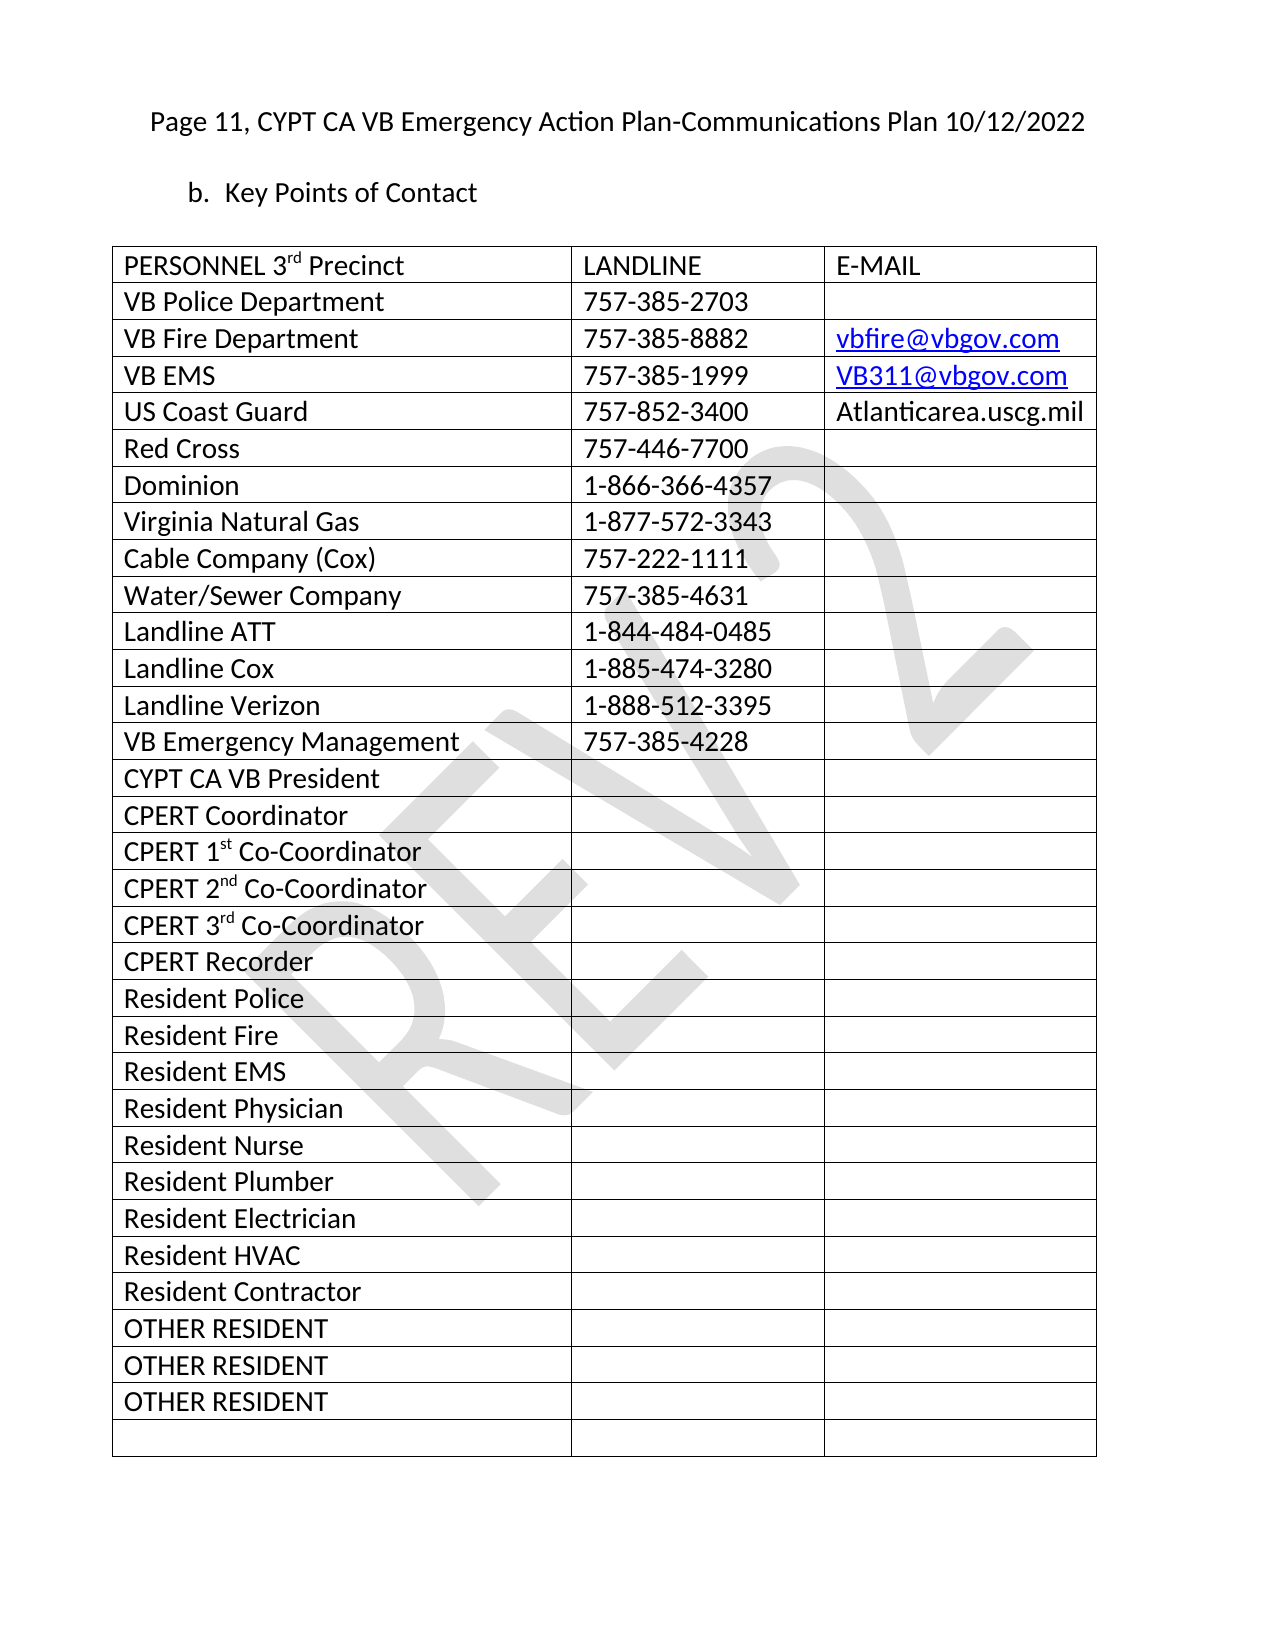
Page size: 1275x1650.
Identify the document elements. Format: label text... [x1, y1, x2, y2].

table_cell [825, 797, 1096, 832]
table_cell 1-885-474-3280 [572, 650, 824, 686]
table_cell [825, 980, 1096, 1016]
table_cell Dominion [113, 467, 571, 502]
table_cell [572, 907, 824, 942]
table_cell [572, 1053, 824, 1089]
table_cell OTHER RESIDENT [113, 1383, 571, 1419]
table_cell Resident EMS [113, 1053, 571, 1089]
table_cell Resident HVAC [113, 1237, 571, 1272]
table_cell Resident Electrician [113, 1200, 571, 1236]
list Key Points of Contact [187, 174, 1125, 210]
table_cell 1-844-484-0485 [572, 613, 824, 649]
table_cell Cable Company (Cox) [113, 540, 571, 576]
table_cell 1-888-512-3395 [572, 687, 824, 722]
table_cell OTHER RESIDENT [113, 1347, 571, 1382]
table_cell CPERT Coordinator [113, 797, 571, 832]
table_cell 1-866-366-4357 [572, 467, 824, 502]
table_cell CPERT Recorder [113, 943, 571, 979]
table_cell Landline ATT [113, 613, 571, 649]
table_cell [825, 943, 1096, 979]
table_cell [825, 1090, 1096, 1126]
table_cell Red Cross [113, 430, 571, 466]
table_cell [825, 1017, 1096, 1052]
table_header PERSONNEL 3rd Precinct [113, 247, 571, 282]
table_cell [825, 467, 1096, 502]
table_cell VB Fire Department [113, 320, 571, 356]
table_cell [825, 1310, 1096, 1346]
table_cell [825, 1127, 1096, 1162]
table_cell VB Emergency Management [113, 723, 571, 759]
table_cell CPERT 3rd Co-Coordinator [113, 907, 571, 942]
table_cell 757-385-4228 [572, 723, 824, 759]
table_cell [572, 1273, 824, 1309]
table_cell Resident Nurse [113, 1127, 571, 1162]
table_cell [572, 797, 824, 832]
table_cell [825, 833, 1096, 869]
table_cell Landline Verizon [113, 687, 571, 722]
table_cell 757-852-3400 [572, 393, 824, 429]
table_cell [572, 1420, 824, 1456]
table_cell 757-385-1999 [572, 357, 824, 392]
table_cell [572, 1237, 824, 1272]
table_cell 1-877-572-3343 [572, 503, 824, 539]
table_cell Water/Sewer Company [113, 577, 571, 612]
table_cell Atlanticarea.uscg.mil [825, 393, 1096, 429]
table_cell 757-446-7700 [572, 430, 824, 466]
table_cell 757-222-1111 [572, 540, 824, 576]
table_cell Resident Fire [113, 1017, 571, 1052]
list Page 11, CYPT CA VB Emergency Action Plan-Communications Plan 10/12/2022 [150, 103, 1125, 139]
table_cell [825, 1383, 1096, 1419]
table_cell [572, 1090, 824, 1126]
table_cell VB311@vbgov.com [825, 357, 1096, 392]
table_cell [572, 980, 824, 1016]
table_cell [825, 283, 1096, 319]
table_cell OTHER RESIDENT [113, 1310, 571, 1346]
table_cell vbfire@vbgov.com [825, 320, 1096, 356]
table_cell [825, 540, 1096, 576]
table_cell [825, 870, 1096, 906]
table_cell CPERT 2nd Co-Coordinator [113, 870, 571, 906]
table_cell VB Police Department [113, 283, 571, 319]
table_cell [825, 723, 1096, 759]
table_cell [572, 1127, 824, 1162]
table_cell [825, 1273, 1096, 1309]
table_cell [572, 1347, 824, 1382]
table_cell Virginia Natural Gas [113, 503, 571, 539]
table_cell [572, 1200, 824, 1236]
table_cell [572, 1383, 824, 1419]
table_cell [825, 613, 1096, 649]
table_cell 757-385-8882 [572, 320, 824, 356]
table_cell US Coast Guard [113, 393, 571, 429]
table_cell [572, 870, 824, 906]
table_cell CPERT 1st Co-Coordinator [113, 833, 571, 869]
table_cell [825, 650, 1096, 686]
table_cell [825, 1200, 1096, 1236]
table_cell [825, 503, 1096, 539]
table_cell [825, 430, 1096, 466]
table_cell [825, 577, 1096, 612]
table_cell 757-385-2703 [572, 283, 824, 319]
table_cell Resident Physician [113, 1090, 571, 1126]
table_cell 757-385-4631 [572, 577, 824, 612]
table_cell [572, 1163, 824, 1199]
table_cell [825, 1053, 1096, 1089]
table_cell [113, 1420, 571, 1456]
table_cell [572, 943, 824, 979]
table_cell [825, 1347, 1096, 1382]
table_cell CYPT CA VB President [113, 760, 571, 796]
table_cell [825, 1237, 1096, 1272]
table_cell Resident Police [113, 980, 571, 1016]
table_cell [825, 907, 1096, 942]
table_cell [572, 833, 824, 869]
table_cell [825, 687, 1096, 722]
table_cell [572, 1310, 824, 1346]
table_cell [825, 760, 1096, 796]
table_cell [825, 1420, 1096, 1456]
table_cell [825, 1163, 1096, 1199]
table_header E-MAIL [825, 247, 1096, 282]
table_cell [572, 1017, 824, 1052]
table_cell VB EMS [113, 357, 571, 392]
table_cell Landline Cox [113, 650, 571, 686]
table_cell Resident Plumber [113, 1163, 571, 1199]
table_header LANDLINE [572, 247, 824, 282]
table_cell Resident Contractor [113, 1273, 571, 1309]
table_cell [572, 760, 824, 796]
